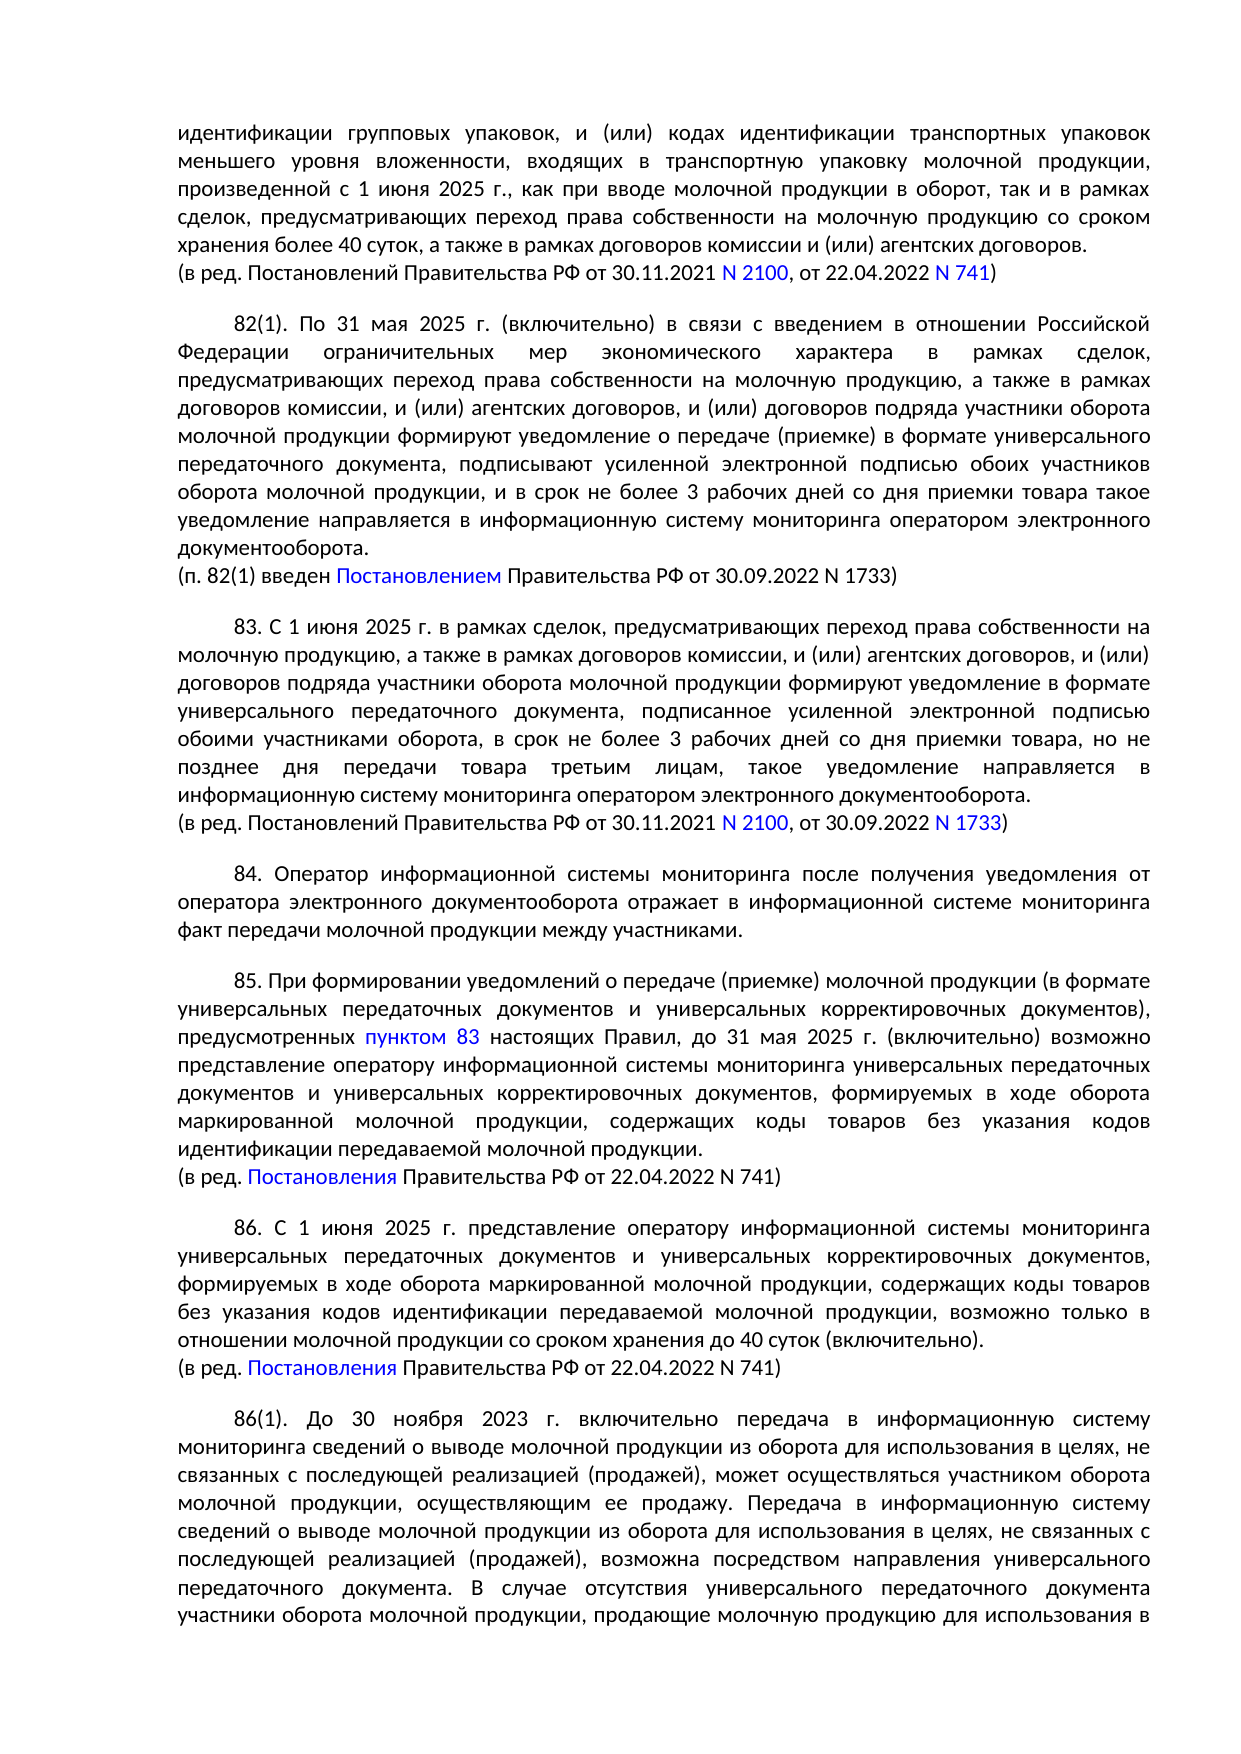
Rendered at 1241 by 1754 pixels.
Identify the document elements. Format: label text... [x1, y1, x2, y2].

text (в ред. Постановления Правительства РФ от 22.04.2022 N 741) [177, 1353, 1152, 1382]
text 86. С 1 июня 2025 г. представление оператору информационной системы мониторинга универсальных передаточных документов и универсальных корректировочных документов, формируемых в ходе оборота маркированной молочной продукции, содержащих коды товаров без указания кодов идентификации передаваемой молочной продукции, возможно только в отношении молочной продукции со сроком хранения до 40 суток (включительно). [177, 1213, 1152, 1353]
text (в ред. Постановления Правительства РФ от 22.04.2022 N 741) [177, 1162, 1152, 1191]
text 85. При формировании уведомлений о передаче (приемке) молочной продукции (в формате универсальных передаточных документов и универсальных корректировочных документов), предусмотренных пунктом 83 настоящих Правил, до 31 мая 2025 г. (включительно) возможно представление оператору информационной системы мониторинга универсальных передаточных документов и универсальных корректировочных документов, формируемых в ходе оборота маркированной молочной продукции, содержащих коды товаров без указания кодов идентификации передаваемой молочной продукции. [177, 966, 1152, 1162]
text 84. Оператор информационной системы мониторинга после получения уведомления от оператора электронного документооборота отражает в информационной системе мониторинга факт передачи молочной продукции между участниками. [177, 859, 1152, 943]
text 83. С 1 июня 2025 г. в рамках сделок, предусматривающих переход права собственности на молочную продукцию, а также в рамках договоров комиссии, и (или) агентских договоров, и (или) договоров подряда участники оборота молочной продукции формируют уведомление в формате универсального передаточного документа, подписанное усиленной электронной подписью обоими участниками оборота, в срок не более 3 рабочих дней со дня приемки товара, но не позднее дня передачи товара третьим лицам, такое уведомление направляется в информационную систему мониторинга оператором электронного документооборота. [177, 612, 1152, 808]
text 82(1). По 31 мая 2025 г. (включительно) в связи с введением в отношении Российской Федерации ограничительных мер экономического характера в рамках сделок, предусматривающих переход права собственности на молочную продукцию, а также в рамках договоров комиссии, и (или) агентских договоров, и (или) договоров подряда участники оборота молочной продукции формируют уведомление о передаче (приемке) в формате универсального передаточного документа, подписывают усиленной электронной подписью обоих участников оборота молочной продукции, и в срок не более 3 рабочих дней со дня приемки товара такое уведомление направляется в информационную систему мониторинга оператором электронного документооборота. [177, 309, 1152, 561]
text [177, 118, 1152, 258]
text (в ред. Постановлений Правительства РФ от 30.11.2021 N 2100, от 22.04.2022 N 741) [177, 258, 1152, 286]
text (п. 82(1) введен Постановлением Правительства РФ от 30.09.2022 N 1733) [177, 561, 1152, 589]
text (в ред. Постановлений Правительства РФ от 30.11.2021 N 2100, от 30.09.2022 N 1733) [177, 808, 1152, 836]
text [177, 1404, 1152, 1629]
